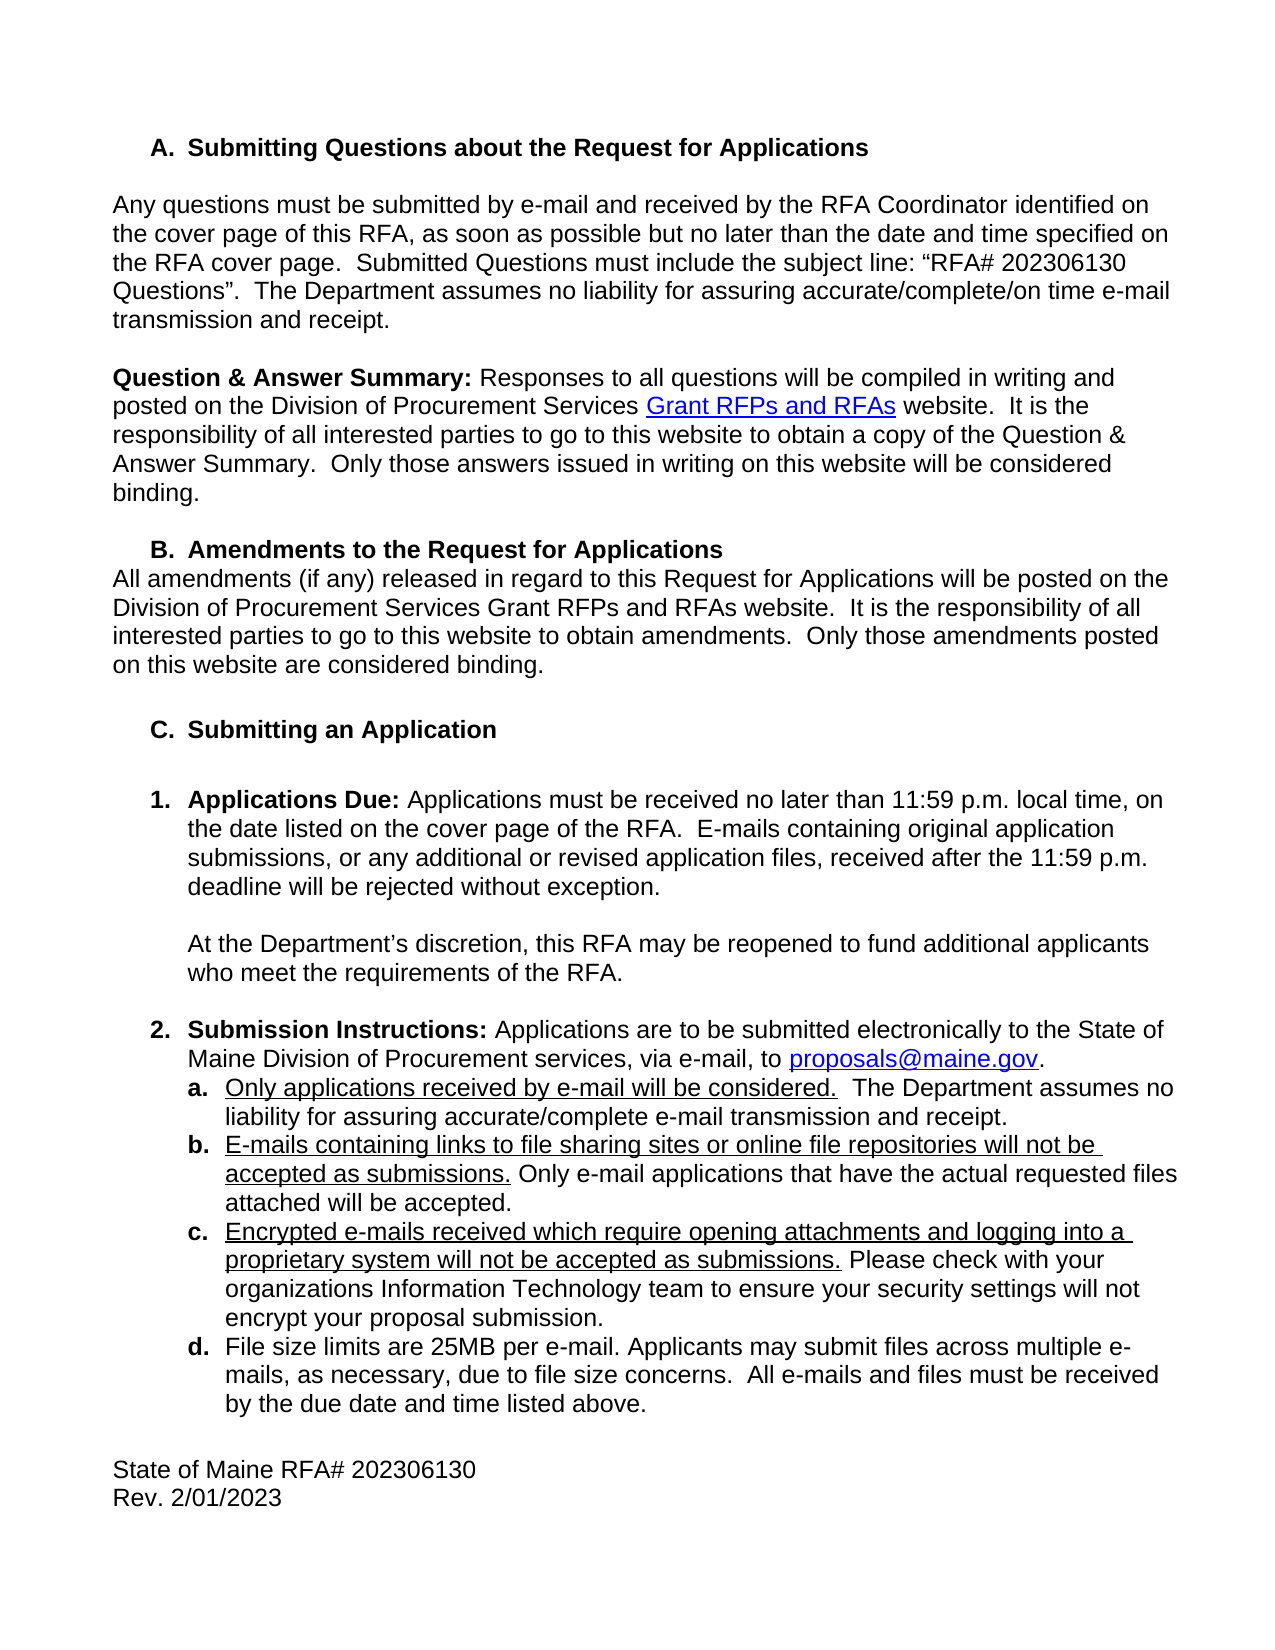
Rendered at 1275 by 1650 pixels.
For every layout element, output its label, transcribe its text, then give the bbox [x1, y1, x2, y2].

list E-mails containing links to file sharing sites or online file repositories will not be accepted as submissions. Only e-mail applications that have the actual requested files attached will be accepted. [187, 1130, 1181, 1217]
list File size limits are 25MB per e-mail. Applicants may submit files across multiple e-mails, as necessary, due to file size concerns. All e-mails and files must be received by the due date and time listed above. [187, 1332, 1181, 1418]
text Any questions must be submitted by e-mail and received by the RFA Coordinator identified on the cover page of this RFA, as soon as possible but no later than the date and time specified on the RFA cover page. Submitted Questions must include the subject line: “RFA# 202306130 Questions”. The Department assumes no liability for assuring accurate/complete/on time e-mail transmission and receipt. [112, 190, 1181, 334]
text All amendments (if any) released in regard to this Request for Applications will be posted on the Division of Procurement Services Grant RFPs and RFAs website. It is the responsibility of all interested parties to go to this website to obtain amendments. Only those amendments posted on this website are considered binding. [112, 564, 1181, 679]
list Only applications received by e-mail will be considered. The Department assumes no liability for assuring accurate/complete e-mail transmission and receipt. [187, 1073, 1181, 1130]
list Amendments to the Request for Applications [150, 535, 1181, 564]
list Submitting Questions about the Request for Applications [150, 132, 1181, 161]
list Applications Due: Applications must be received no later than 11:59 p.m. local time, on the date listed on the cover page of the RFA. E-mails containing original application submissions, or any additional or revised application files, received after the 11:59 p.m. deadline will be rejected without exception. [150, 785, 1181, 900]
subtitle Submitting an Application [150, 715, 1181, 744]
text At the Department’s discretion, this RFA may be reopened to fund additional applicants who meet the requirements of the RFA. [187, 929, 1181, 987]
text Question & Answer Summary: Responses to all questions will be compiled in writing and posted on the Division of Procurement Services Grant RFPs and RFAs website. It is the responsibility of all interested parties to go to this website to obtain a copy of the Question & Answer Summary. Only those answers issued in writing on this website will be considered binding. [112, 362, 1181, 506]
list Submission Instructions: Applications are to be submitted electronically to the State of Maine Division of Procurement services, via e-mail, to proposals@maine.gov. [150, 1015, 1181, 1073]
list Encrypted e-mails received which require opening attachments and logging into a proprietary system will not be accepted as submissions. Please check with your organizations Information Technology team to ensure your security settings will not encrypt your proposal submission. [187, 1217, 1181, 1332]
